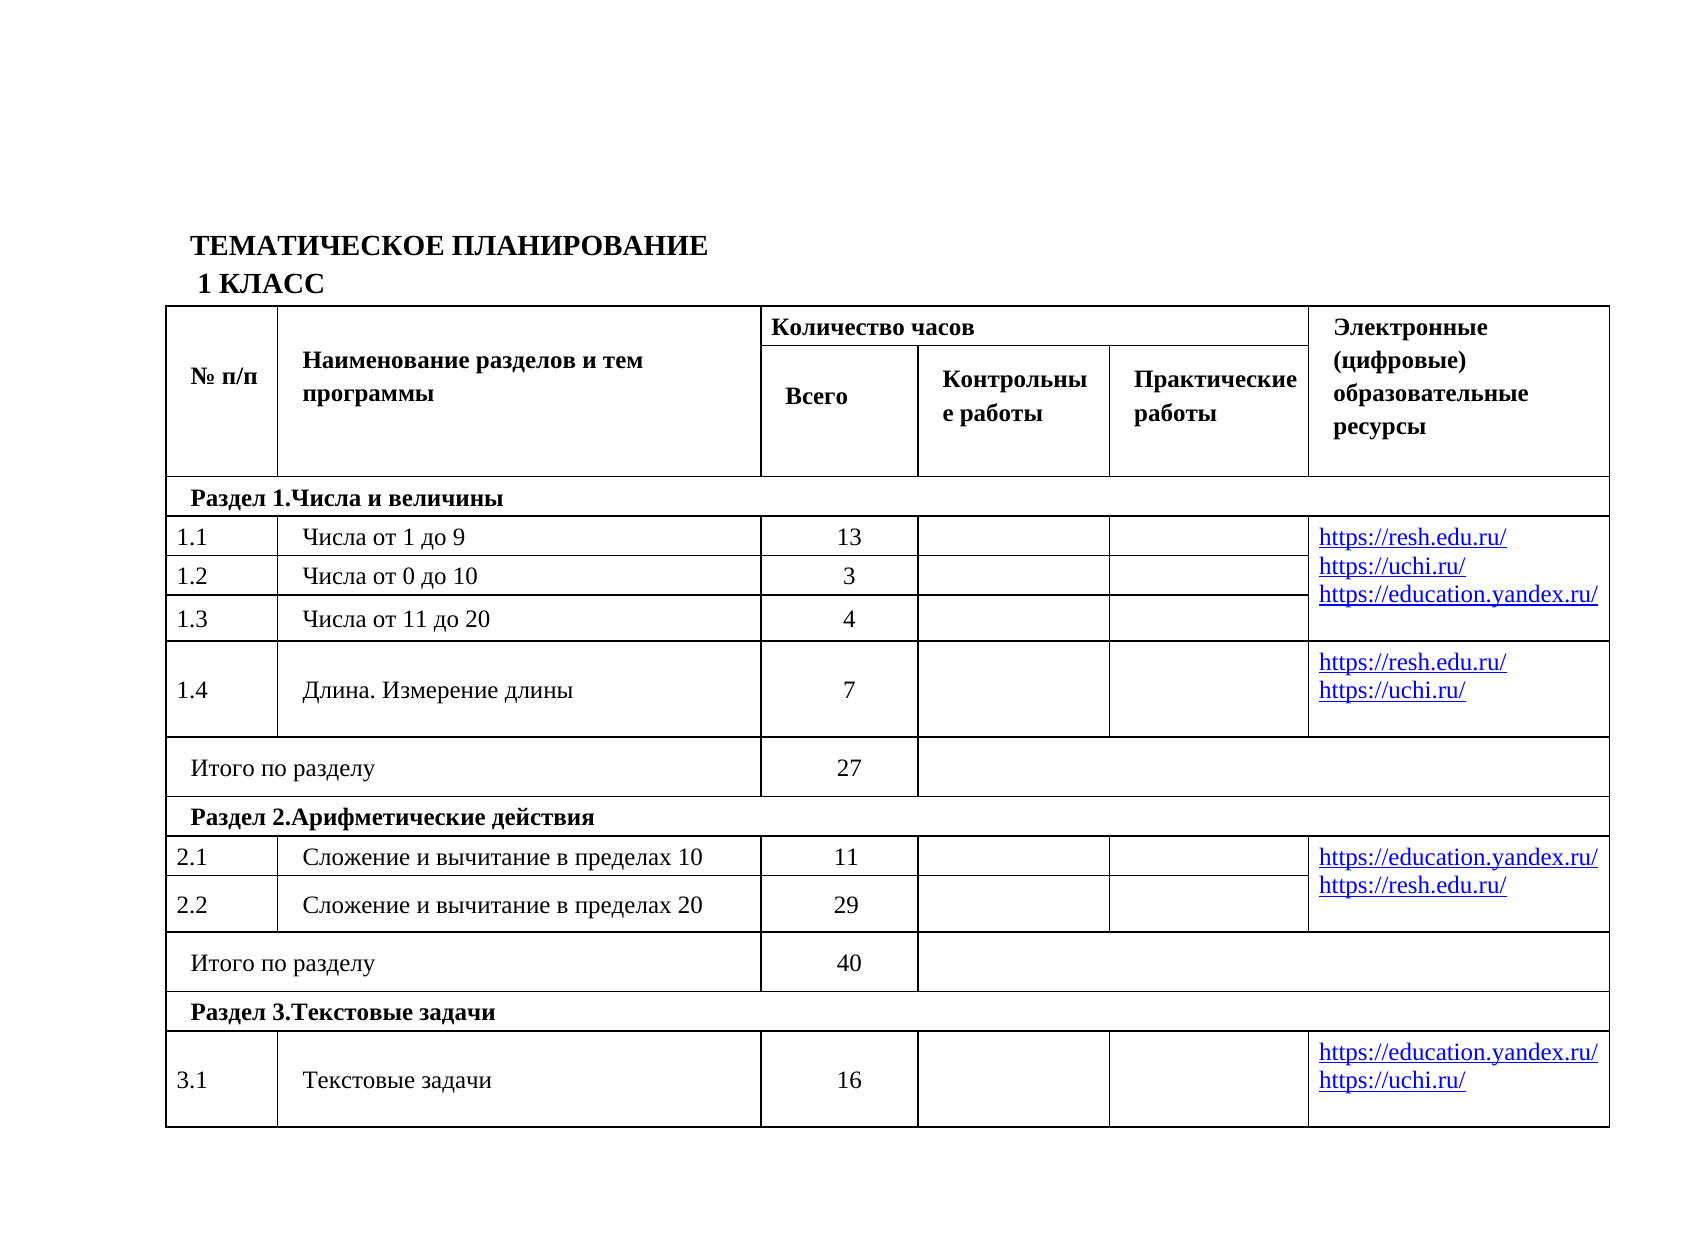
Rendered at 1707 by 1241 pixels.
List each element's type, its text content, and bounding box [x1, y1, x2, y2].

table_header № п/п [167, 307, 277, 476]
table_cell 2.2 [167, 876, 277, 931]
table_cell Числа от 1 до 9 [278, 517, 760, 554]
table_header Электронные (цифровые) образовательные ресурсы [1309, 307, 1609, 476]
table_cell 2.1 [167, 837, 277, 874]
table_cell Раздел 3.Текстовые задачи [167, 992, 1609, 1030]
table_cell [1110, 642, 1308, 736]
table_cell https://resh.edu.ru/ https://uchi.ru/ https://education.yandex.ru/ [1309, 517, 1609, 640]
table_cell 3 [762, 556, 917, 594]
table_cell Раздел 2.Арифметические действия [167, 797, 1609, 835]
table_cell 1.1 [167, 517, 277, 554]
table_cell https://resh.edu.ru/ https://uchi.ru/ [1309, 642, 1609, 736]
table_cell [1110, 1032, 1308, 1126]
table_cell 29 [762, 876, 917, 931]
table_cell Раздел 1.Числа и величины [167, 477, 1609, 515]
table_cell Числа от 11 до 20 [278, 596, 760, 640]
table_cell Длина. Измерение длины [278, 642, 760, 736]
table_cell https://education.yandex.ru/ https://resh.edu.ru/ [1309, 837, 1609, 931]
table_cell Всего [762, 346, 917, 476]
table_cell [919, 556, 1109, 594]
text 1 КЛАСС [190, 267, 1618, 300]
table_cell [919, 596, 1109, 640]
table_cell 40 [762, 933, 917, 991]
table_cell [1110, 556, 1308, 594]
table_cell Контрольные работы [919, 346, 1109, 476]
table_cell [919, 837, 1109, 874]
text ТЕМАТИЧЕСКОЕ ПЛАНИРОВАНИЕ [190, 228, 1618, 262]
table_cell 3.1 [167, 1032, 277, 1126]
table_cell 7 [762, 642, 917, 736]
table_cell [919, 517, 1109, 554]
table_cell 27 [762, 738, 917, 796]
table_cell Итого по разделу [167, 933, 760, 991]
table_cell 1.4 [167, 642, 277, 736]
table_cell [919, 876, 1109, 931]
table_cell [919, 933, 1609, 991]
table_cell Числа от 0 до 10 [278, 556, 760, 594]
table_cell [1110, 596, 1308, 640]
table_cell Сложение и вычитание в пределах 20 [278, 876, 760, 931]
table_cell [919, 738, 1609, 796]
table_cell Итого по разделу [167, 738, 760, 796]
table_cell 1.3 [167, 596, 277, 640]
table_cell [919, 642, 1109, 736]
table_cell [1110, 837, 1308, 874]
table_cell 1.2 [167, 556, 277, 594]
table_header Наименование разделов и тем программы [278, 307, 760, 476]
table_cell Сложение и вычитание в пределах 10 [278, 837, 760, 874]
table_cell Практические работы [1110, 346, 1308, 476]
table_cell [1110, 517, 1308, 554]
table_cell 11 [762, 837, 917, 874]
table_cell [919, 1032, 1109, 1126]
table_cell 13 [762, 517, 917, 554]
table_cell https://education.yandex.ru/ https://uchi.ru/ [1309, 1032, 1609, 1126]
table_cell [1110, 876, 1308, 931]
table_cell Текстовые задачи [278, 1032, 760, 1126]
table_cell 16 [762, 1032, 917, 1126]
table_header Количество часов [762, 307, 1308, 344]
table_cell 4 [762, 596, 917, 640]
